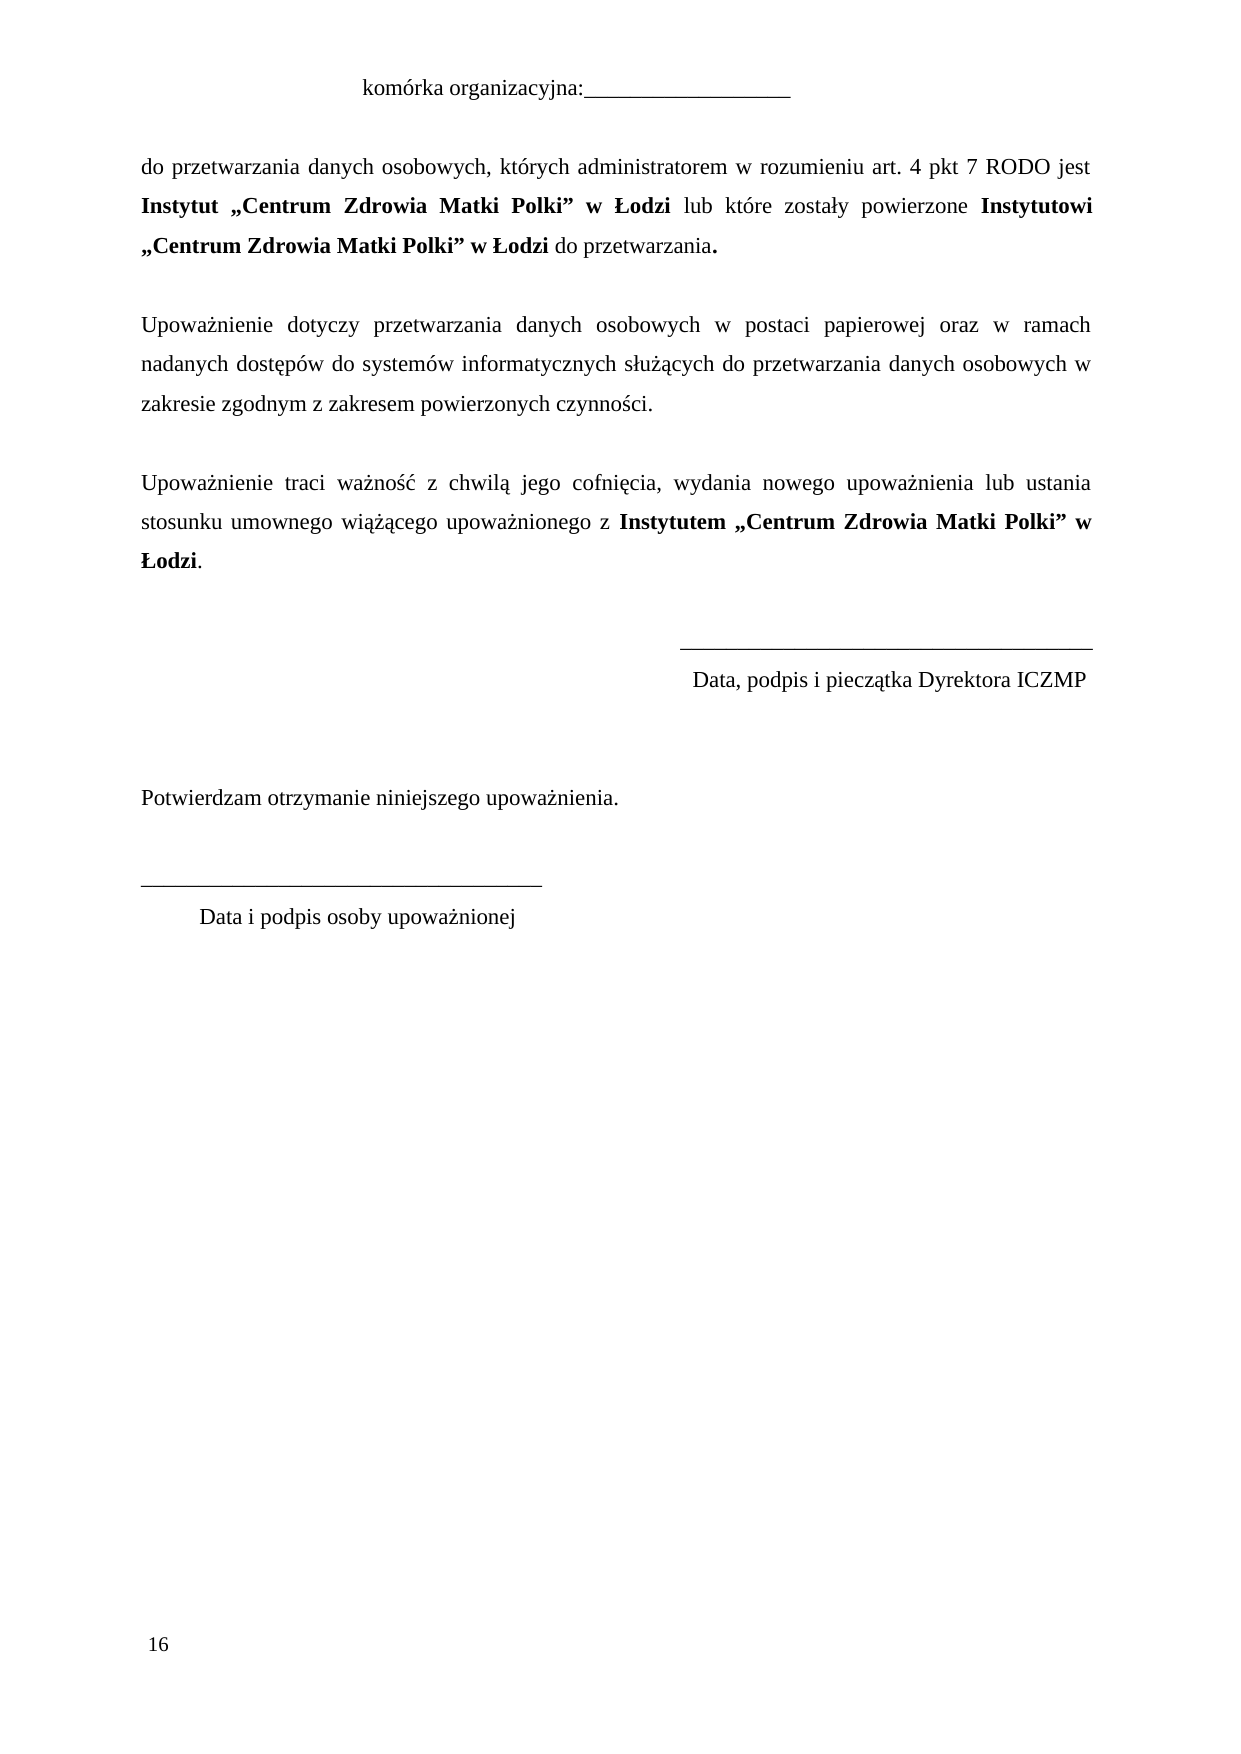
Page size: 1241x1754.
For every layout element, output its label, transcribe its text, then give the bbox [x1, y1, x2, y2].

text do przetwarzania danych osobowych, których administratorem w rozumieniu art. 4 pkt 7 RODO jest Instytut „Centrum Zdrowia Matki Polki” w Łodzi lub które zostały powierzone Instytutowi „Centrum Zdrowia Matki Polki” w Łodzi do przetwarzania. [141, 153, 1093, 258]
text Data i podpis osoby upoważnionej [148, 903, 1093, 929]
text Potwierdzam otrzymanie niniejszego upoważnienia. [141, 784, 1093, 811]
text Data, podpis i pieczątka Dyrektora ICZMP [583, 666, 1093, 692]
text Upoważnienie traci ważność z chwilą jego cofnięcia, wydania nowego upoważnienia lub ustania stosunku umownego wiążącego upoważnionego z Instytutem „Centrum Zdrowia Matki Polki” w Łodzi. [141, 469, 1093, 574]
text Upoważnienie dotyczy przetwarzania danych osobowych w postaci papierowej oraz w ramach nadanych dostępów do systemów informatycznych służących do przetwarzania danych osobowych w zakresie zgodnym z zakresem powierzonych czynności. [141, 311, 1093, 416]
text ___________________________________ [141, 863, 1093, 890]
text komórka organizacyjna:__________________ [288, 74, 1093, 100]
text ____________________________________ [141, 627, 1093, 653]
